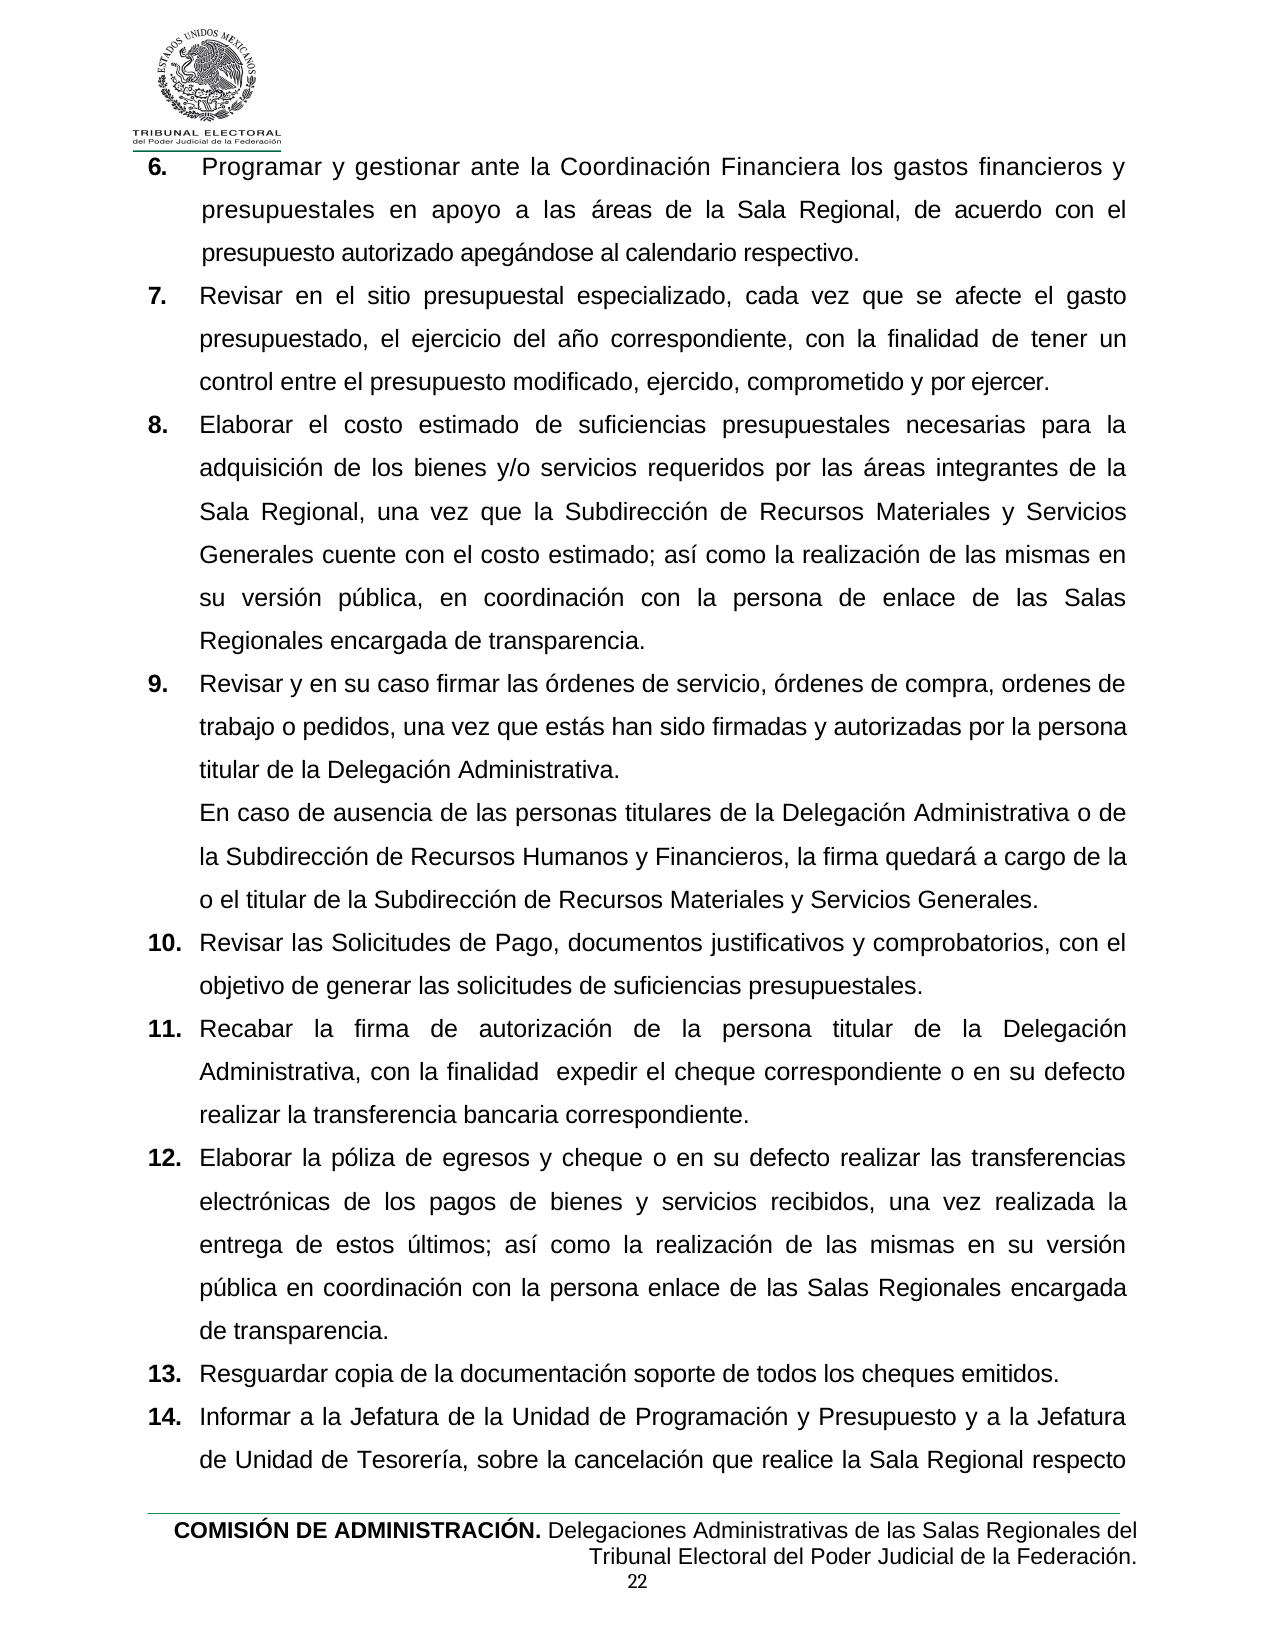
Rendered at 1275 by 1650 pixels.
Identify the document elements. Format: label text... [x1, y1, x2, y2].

list Programar y gestionar ante la Coordinación Financiera los gastos financieros y presupuestales en apoyo a las áreas de la Sala Regional, de acuerdo con el presupuesto autorizado apegándose al calendario respectivo. [148, 151, 1127, 266]
list Revisar y en su caso firmar las órdenes de servicio, órdenes de compra, ordenes de trabajo o pedidos, una vez que estás han sido firmadas y autorizadas por la persona titular de la Delegación Administrativa. [148, 669, 1127, 784]
list Elaborar el costo estimado de suficiencias presupuestales necesarias para la adquisición de los bienes y/o servicios requeridos por las áreas integrantes de la Sala Regional, una vez que la Subdirección de Recursos Materiales y Servicios Generales cuente con el costo estimado; así como la realización de las mismas en su versión pública, en coordinación con la persona de enlace de las Salas Regionales encargada de transparencia. [148, 410, 1127, 654]
list Revisar las Solicitudes de Pago, documentos justificativos y comprobatorios, con el objetivo de generar las solicitudes de suficiencias presupuestales. [148, 928, 1127, 999]
text En caso de ausencia de las personas titulares de la Delegación Administrativa o de la Subdirección de Recursos Humanos y Financieros, la firma quedará a cargo de la o el titular de la Subdirección de Recursos Materiales y Servicios Generales. [199, 798, 1127, 913]
list Recabar la firma de autorización de la persona titular de la Delegación Administrativa, con la finalidad expedir el cheque correspondiente o en su defecto realizar la transferencia bancaria correspondiente. [148, 1014, 1127, 1129]
list Resguardar copia de la documentación soporte de todos los cheques emitidos. [148, 1359, 1127, 1388]
picture [132, 29, 282, 152]
list Elaborar la póliza de egresos y cheque o en su defecto realizar las transferencias electrónicas de los pagos de bienes y servicios recibidos, una vez realizada la entrega de estos últimos; así como la realización de las mismas en su versión pública en coordinación con la persona enlace de las Salas Regionales encargada de transparencia. [148, 1143, 1127, 1344]
list Revisar en el sitio presupuestal especializado, cada vez que se afecte el gasto presupuestado, el ejercicio del año correspondiente, con la finalidad de tener un control entre el presupuesto modificado, ejercido, comprometido y por ejercer. [148, 281, 1127, 396]
